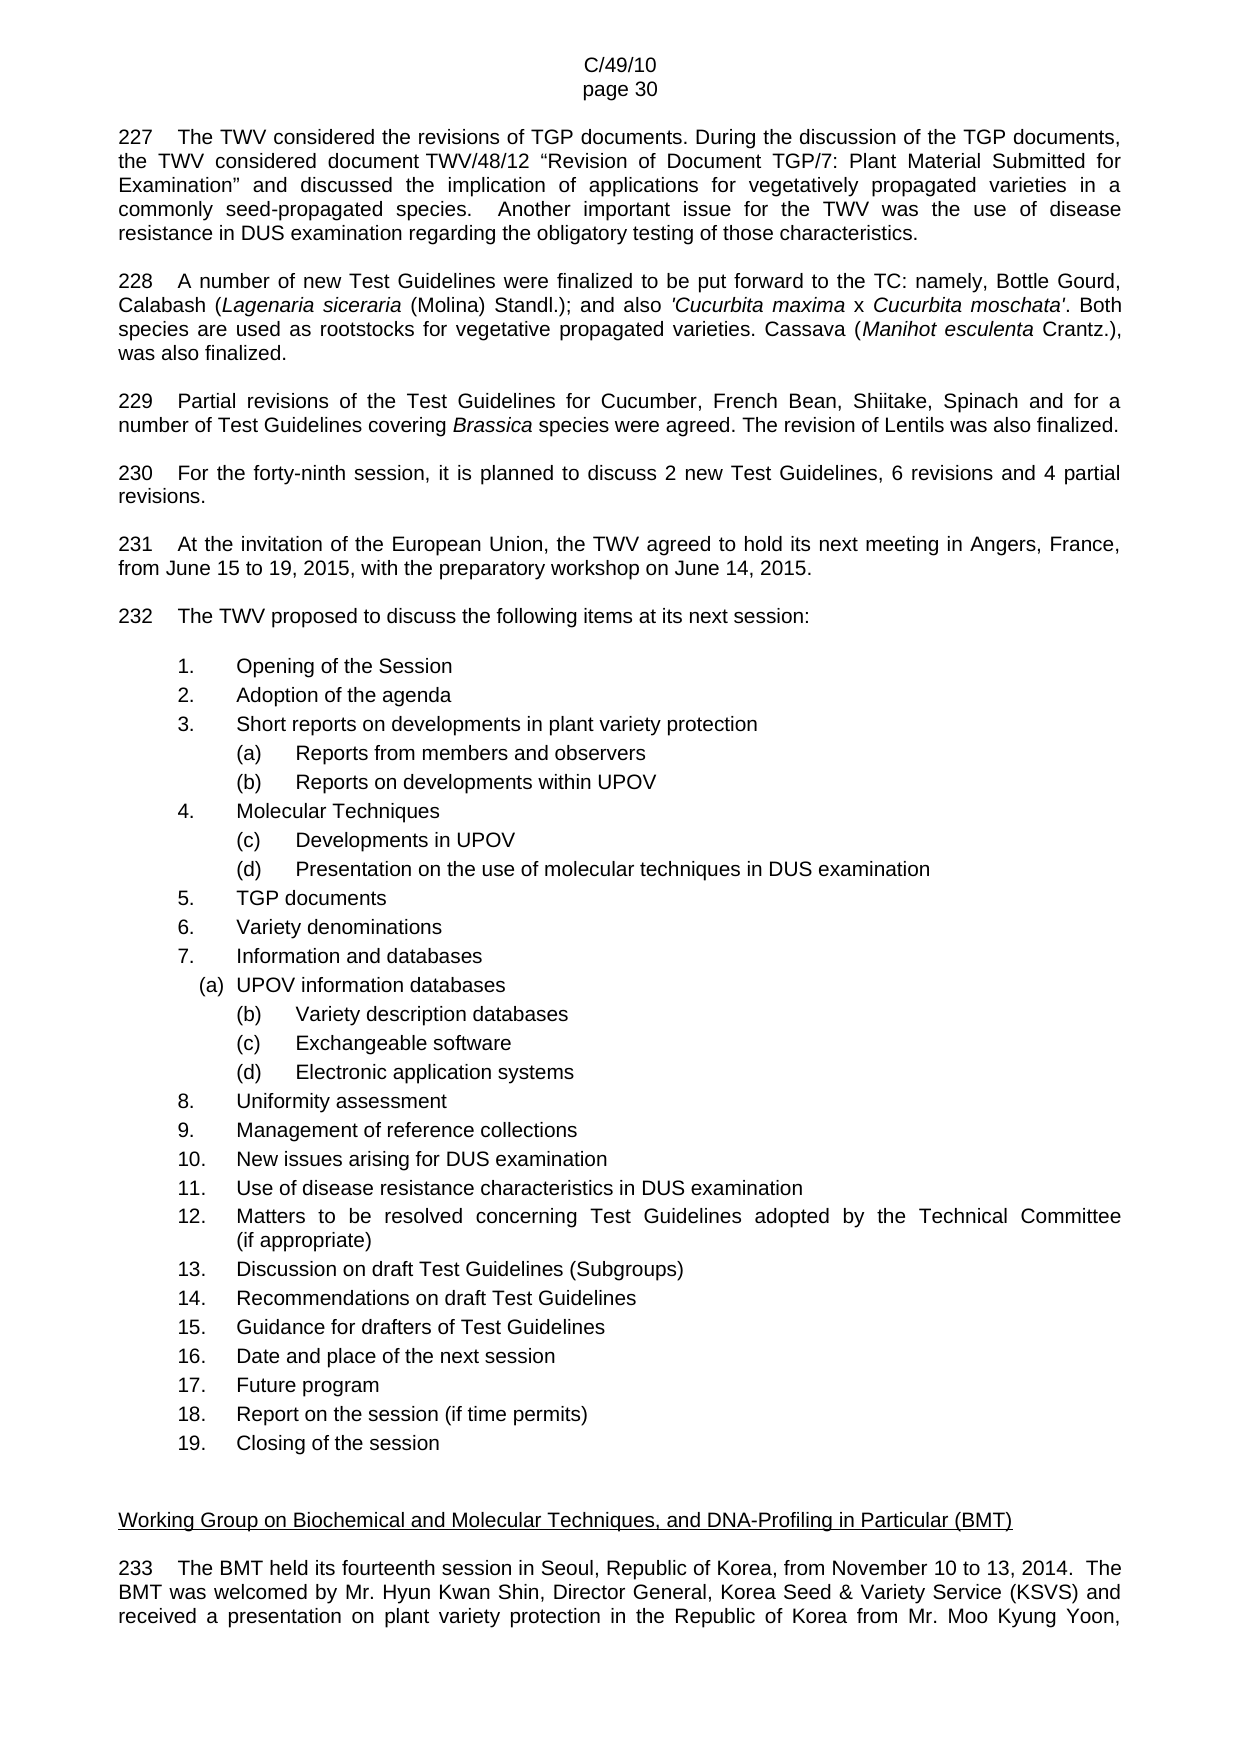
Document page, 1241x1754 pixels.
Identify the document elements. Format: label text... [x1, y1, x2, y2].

list TGP documents [177, 886, 1122, 910]
list Variety description databases [236, 1002, 1122, 1026]
text A number of new Test Guidelines were finalized to be put forward to the TC: namely, Bottle Gourd, Calabash (Lagenaria siceraria (Molina) Standl.); and also 'Cucurbita maxima x Cucurbita moschata'. Both species are used as rootstocks for vegetative propagated varieties. Cassava (Manihot esculenta Crantz.), was also finalized. [118, 269, 1122, 364]
list Date and place of the next session [177, 1344, 1122, 1368]
text For the forty-ninth session, it is planned to discuss 2 new Test Guidelines, 6 revisions and 4 partial revisions. [118, 460, 1122, 508]
list Presentation on the use of molecular techniques in DUS examination [236, 857, 1122, 881]
text Partial revisions of the Test Guidelines for Cucumber, French Bean, Shiitake, Spinach and for a number of Test Guidelines covering Brassica species were agreed. The revision of Lentils was also finalized. [118, 388, 1122, 436]
list Reports from members and observers [236, 741, 1122, 765]
text The TWV proposed to discuss the following items at its next session: [118, 604, 1122, 628]
list Information and databases [177, 944, 1122, 968]
list UPOV information databases [118, 973, 1122, 997]
list Report on the session (if time permits) [177, 1402, 1122, 1426]
list Use of disease resistance characteristics in DUS examination [177, 1175, 1122, 1199]
list Short reports on developments in plant variety protection [177, 712, 1122, 736]
list Discussion on draft Test Guidelines (Subgroups) [177, 1257, 1122, 1281]
text At the invitation of the European Union, the TWV agreed to hold its next meeting in Angers, France, from June 15 to 19, 2015, with the preparatory workshop on June 14, 2015. [118, 532, 1122, 580]
text The TWV considered the revisions of TGP documents. During the discussion of the TGP documents, the TWV considered document TWV/48/12 “Revision of Document TGP/7: Plant Material Submitted for Examination” and discussed the implication of applications for vegetatively propagated varieties in a commonly seed-propagated species. Another important issue for the TWV was the use of disease resistance in DUS examination regarding the obligatory testing of those characteristics. [118, 125, 1122, 245]
list Recommendations on draft Test Guidelines [177, 1286, 1122, 1310]
list Guidance for drafters of Test Guidelines [177, 1315, 1122, 1339]
list Variety denominations [177, 915, 1122, 939]
list Developments in UPOV [236, 828, 1122, 852]
list Molecular Techniques [177, 799, 1122, 823]
list Adoption of the agenda [177, 683, 1122, 707]
list New issues arising for DUS examination [177, 1146, 1122, 1170]
subtitle Working Group on Biochemical and Molecular Techniques, and DNA-Profiling in Particular (BMT) [118, 1508, 1122, 1532]
list Electronic application systems [236, 1059, 1122, 1083]
list Matters to be resolved concerning Test Guidelines adopted by the Technical Committee (if appropriate) [177, 1204, 1122, 1252]
list Management of reference collections [177, 1117, 1122, 1141]
list Uniformity assessment [177, 1088, 1122, 1112]
list Opening of the Session [177, 654, 1122, 678]
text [118, 1556, 1122, 1628]
list Future program [177, 1373, 1122, 1397]
list Exchangeable software [236, 1031, 1122, 1054]
list Reports on developments within UPOV [236, 770, 1122, 794]
list Closing of the session [177, 1431, 1122, 1455]
